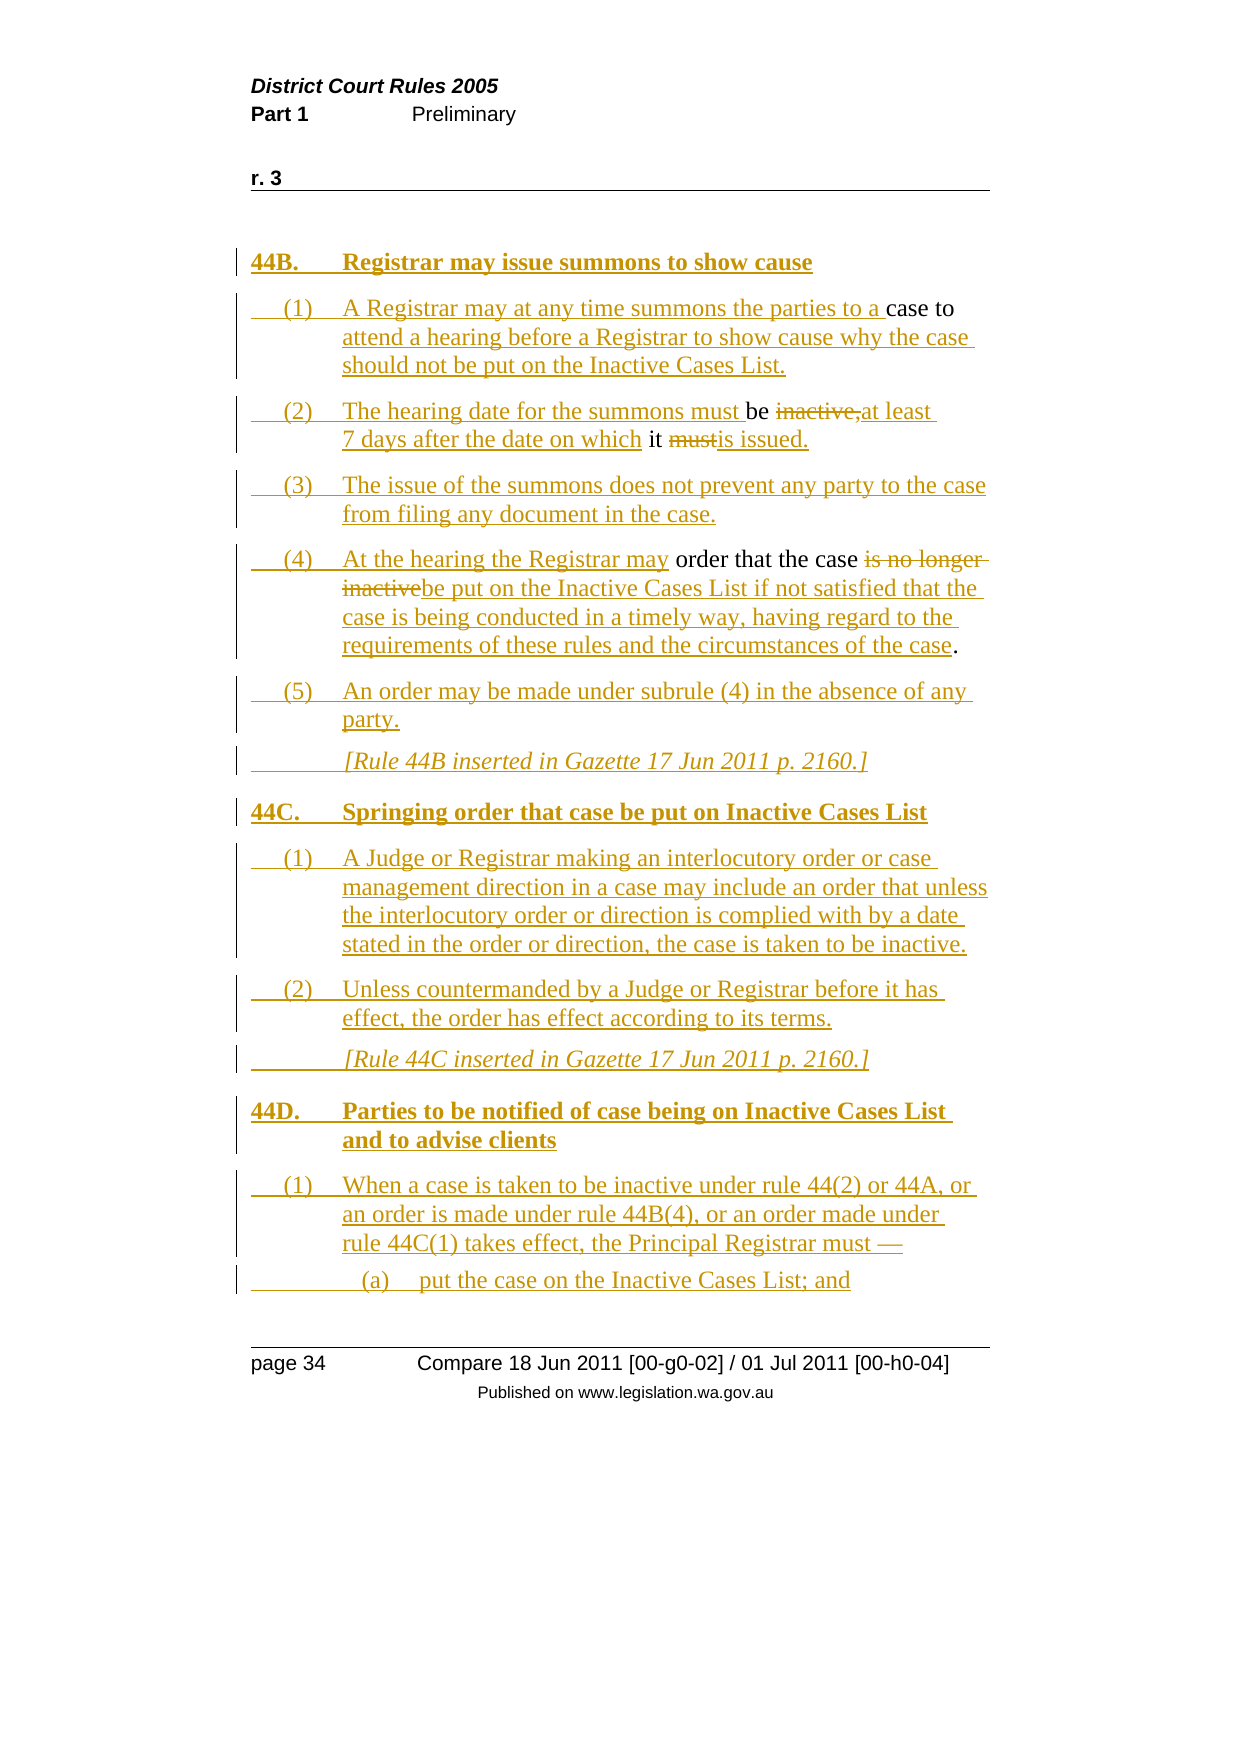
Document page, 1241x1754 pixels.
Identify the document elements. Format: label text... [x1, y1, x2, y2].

text be it [251, 396, 990, 453]
text case to [251, 293, 990, 379]
text order that the case . [251, 544, 990, 659]
